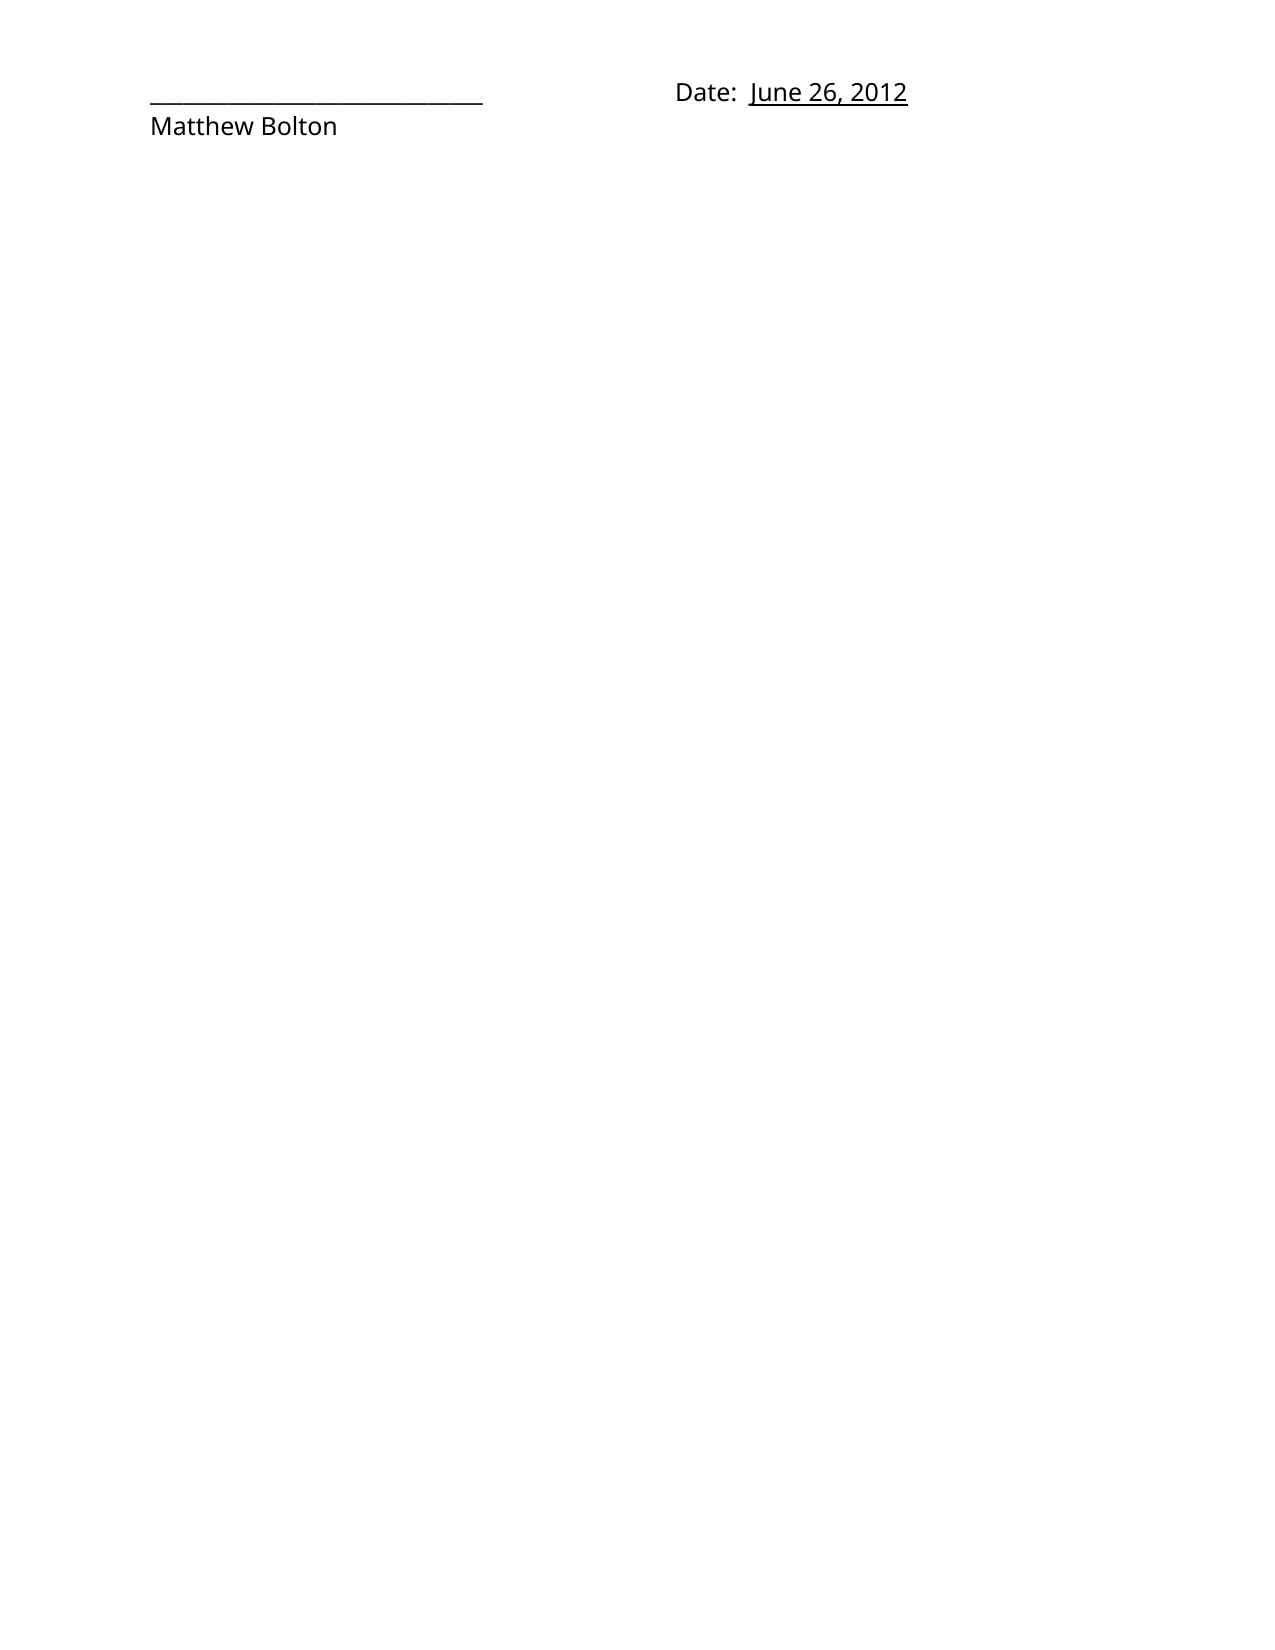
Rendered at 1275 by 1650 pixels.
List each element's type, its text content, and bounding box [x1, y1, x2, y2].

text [150, 75, 1144, 109]
text Matthew Bolton [150, 109, 1144, 143]
